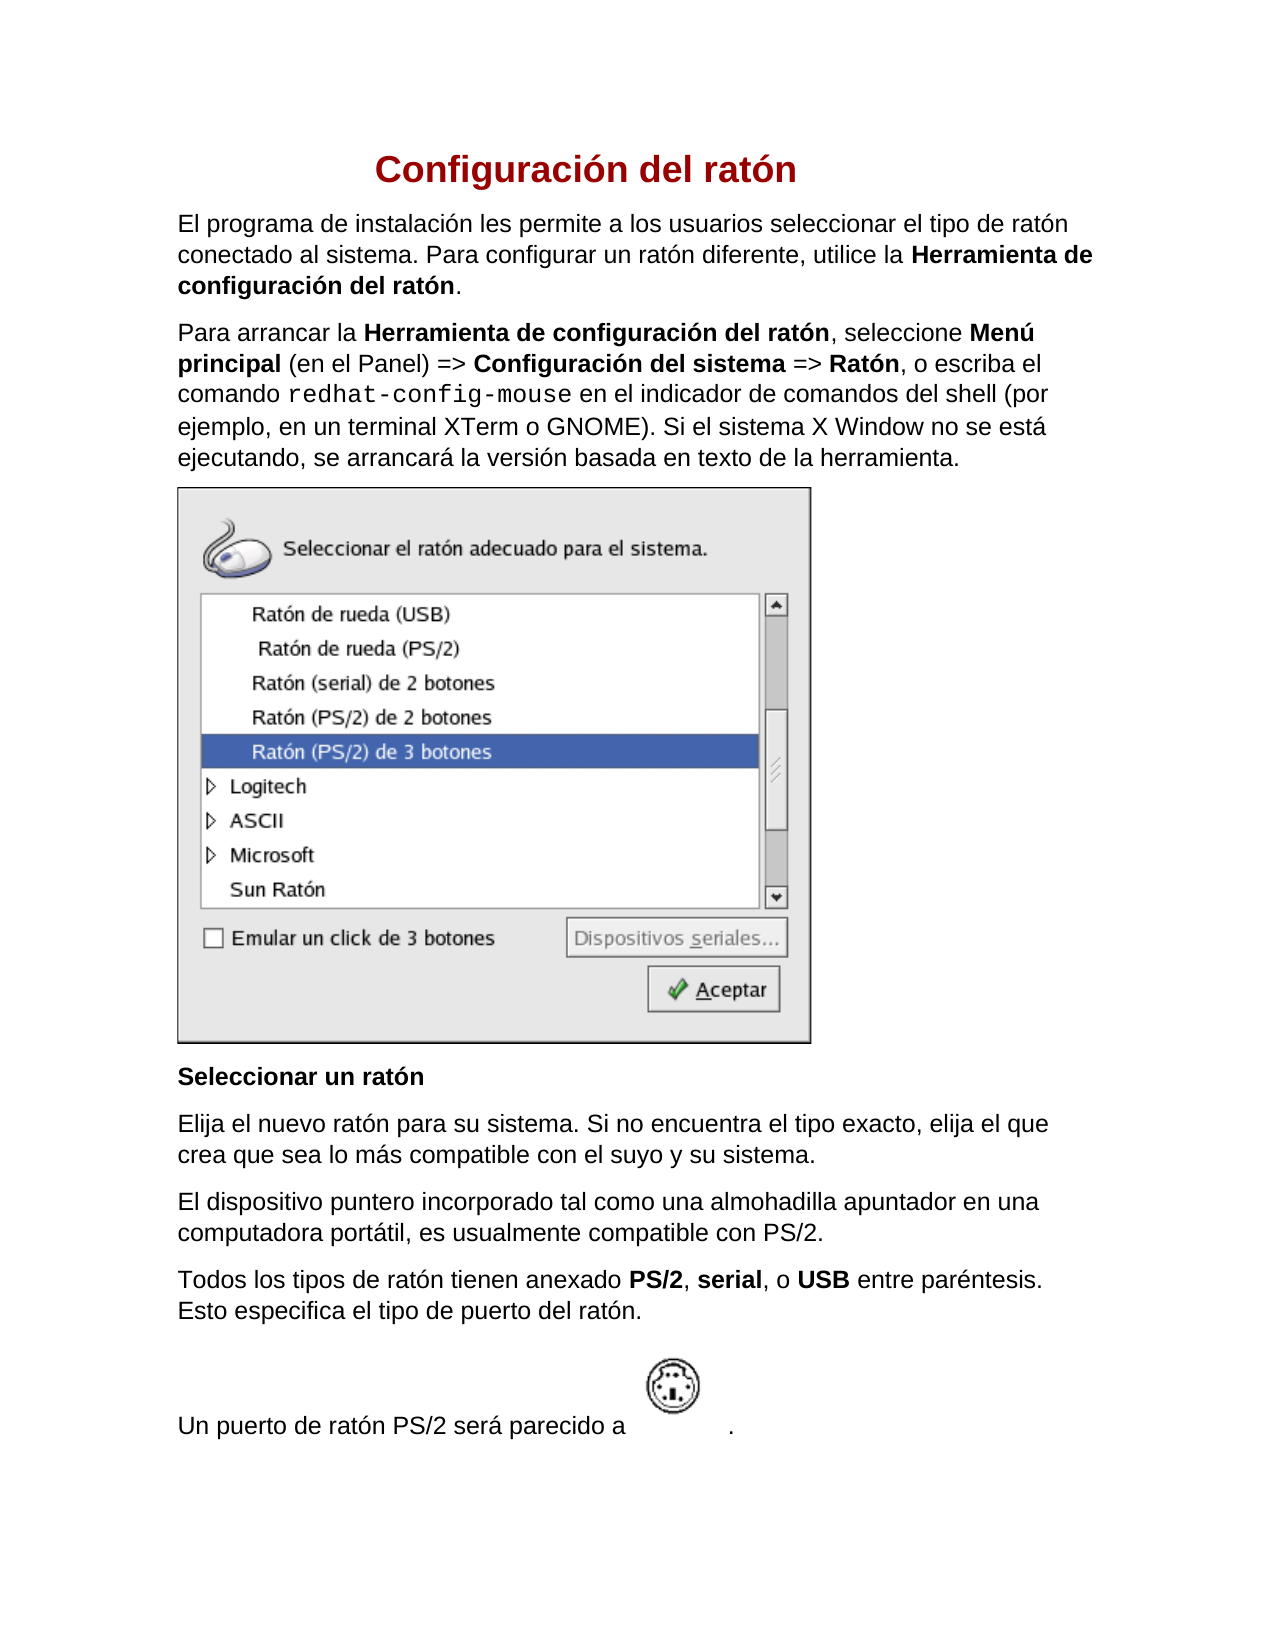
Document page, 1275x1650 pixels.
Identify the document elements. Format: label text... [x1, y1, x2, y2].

picture [626, 1340, 728, 1435]
picture [177, 487, 812, 1044]
text Configuración del ratón [177, 148, 1098, 191]
text Un puerto de ratón PS/2 será parecido a. [177, 1341, 1098, 1440]
text Elija el nuevo ratón para su sistema. Si no encuentra el tipo exacto, elija el que crea que sea lo más compatible con el suyo y su sistema. [177, 1106, 1098, 1169]
text Todos los tipos de ratón tienen anexado PS/2, serial, o USB entre paréntesis. Esto especifica el tipo de puerto del ratón. [177, 1263, 1098, 1325]
text Seleccionar un ratón [177, 1059, 1098, 1091]
text El programa de instalación les permite a los usuarios seleccionar el tipo de ratón conectado al sistema. Para configurar un ratón diferente, utilice la Herramienta de configuración del ratón. [177, 206, 1098, 300]
text El dispositivo puntero incorporado tal como una almohadilla apuntador en una computadora portátil, es usualmente compatible con PS/2. [177, 1184, 1098, 1247]
text Para arrancar la Herramienta de configuración del ratón, seleccione Menú principal (en el Panel) => Configuración del sistema => Ratón, o escriba el comando redhat-config-mouse en el indicador de comandos del shell (por ejemplo, en un terminal XTerm o GNOME). Si el sistema X Window no se está ejecutando, se arrancará la versión basada en texto de la herramienta. [177, 316, 1098, 472]
